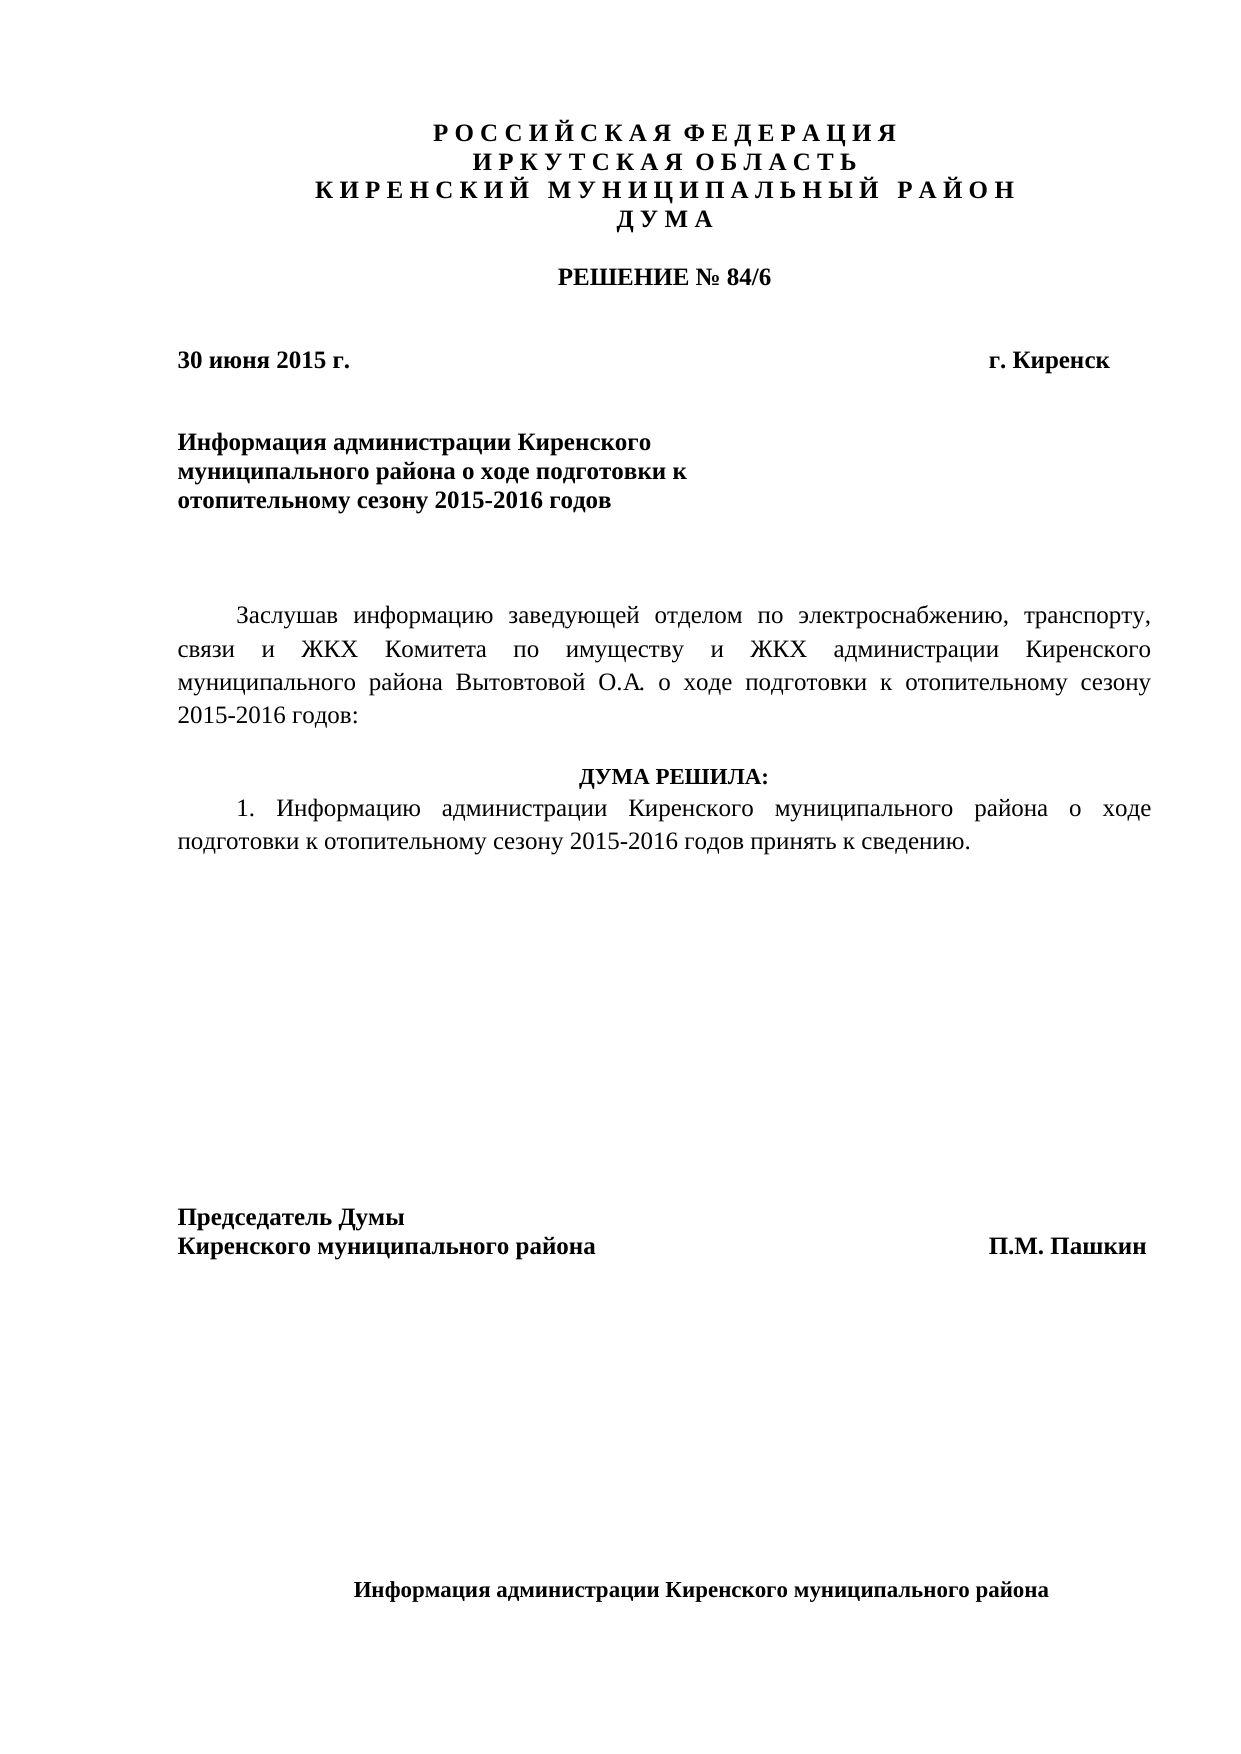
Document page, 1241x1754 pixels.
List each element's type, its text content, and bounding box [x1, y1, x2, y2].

text Информация администрации Киренского муниципального района [177, 1576, 1152, 1602]
text РЕШЕНИЕ № 84/6 [177, 262, 1152, 291]
text Заслушав информацию заведующей отделом по электроснабжению, транспорту, связи и ЖКХ Комитета по имуществу и ЖКХ администрации Киренского муниципального района Вытовтовой О.А. о ходе подготовки к отопительному сезону 2015-2016 годов: [177, 601, 1152, 728]
text Р О С С И Й С К А Я Ф Е Д Е Р А Ц И Я [177, 118, 1152, 147]
text И Р К У Т С К А Я О Б Л А С Т Ь [177, 147, 1152, 176]
text К И Р Е Н С К И Й М У Н И Ц И П А Л Ь Н Ы Й Р А Й О Н [177, 176, 1152, 204]
text 30 июня 2015 г. г. Киренск [177, 345, 1152, 374]
text Д У М А [177, 204, 1152, 233]
text 1. Информацию администрации Киренского муниципального района о ходе подготовки к отопительному сезону 2015-2016 годов принять к сведению. [177, 793, 1152, 855]
text Председатель Думы [177, 1202, 1152, 1231]
text ДУМА РЕШИЛА: [196, 763, 1152, 789]
text Киренского муниципального района П.М. Пашкин [177, 1231, 1152, 1260]
table_header Информация администрации Киренского муниципального района о ходе подготовки к отопительному сезону 2015-2016 годов [166, 428, 706, 514]
